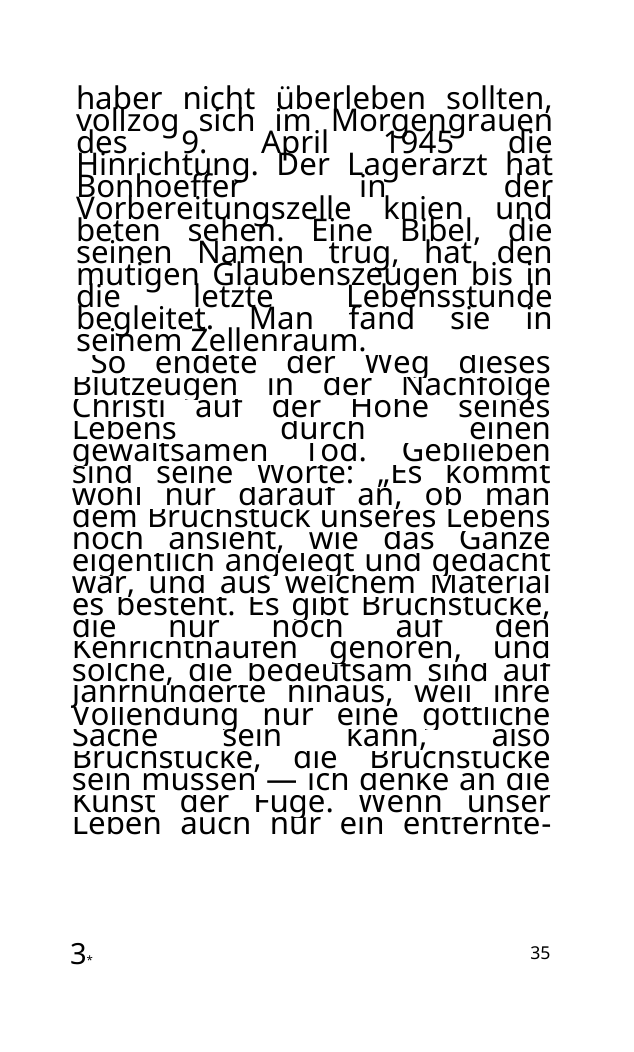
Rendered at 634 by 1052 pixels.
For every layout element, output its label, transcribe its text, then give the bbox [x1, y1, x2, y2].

text 3* [70, 941, 93, 971]
text haber nicht überleben sollten, vollzog sich im Morgengrauen des 9. April 1945 die Hinrichtung. Der Lagerarzt hat Bonhoeffer in der Vorbereitungszelle knien und beten sehen. Eine Bibel, die seinen Namen trug, hat den mutigen Glaubenszeugen bis in die letzte Lebensstunde begleitet. Man fand sie in seinem Zellenraum. [76, 92, 553, 356]
text 35 [530, 945, 551, 963]
text So endete der Weg dieses Blutzeugen in der Nachfolge Christi auf der Höhe seines Lebens durch einen gewaltsamen Tod. Geblieben sind seine Worte: „Es kommt wohl nur darauf an, ob man dem Bruchstück unseres Lebens noch ansieht, wie das Ganze eigentlich angelegt und gedacht war, und aus welchem Material es besteht. Es gibt Bruchstücke, die nur noch auf den Kehrichthaufen gehören, und solche, die bedeutsam sind auf Jahrhunderte hinaus, weil ihre Vollendung nur eine göttliche Sache sein kann, also Bruchstücke, die Bruchstücke sein müssen — ich denke an die Kunst der Fuge. Wenn unser Leben auch nur ein entferntester Abglanz eines solchen Bruchstücks ist, in dem wenigstens eine Zeitlang die sich immer stärker häufenden, verschiedenen Themata zusammenstimmen, und in dem der große Kontrapunkt von Amfang bis zum Ende durchgehalten wird, so daß schließlich nach dem Abbruch höchstens noch der Choral ,Vor deinen Thron tret’ ich hiermit' angestimmt werden kann, dann wollen wir uns auch über unser bruchstüdchaftes Leben nicht beklagen, sondern sogar daran froh werden.“ [72, 356, 551, 837]
